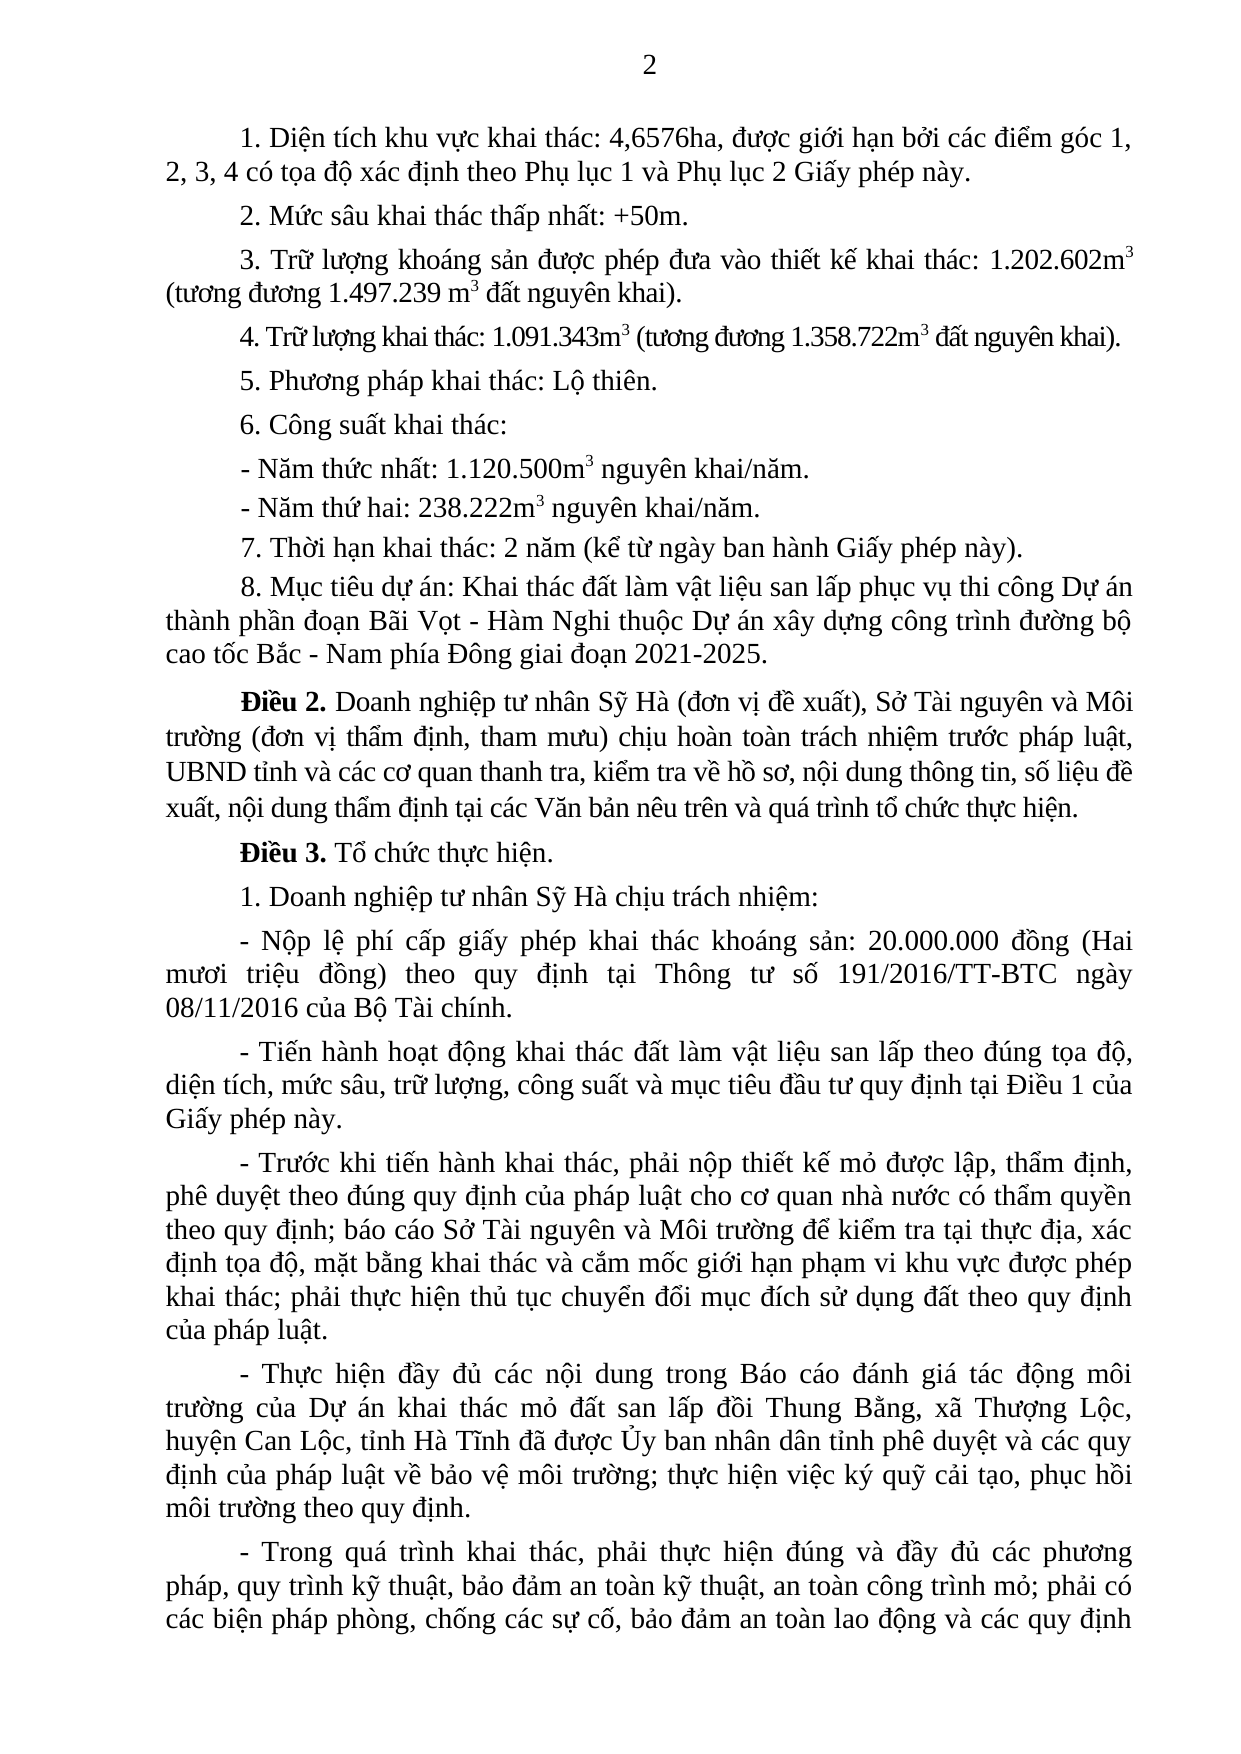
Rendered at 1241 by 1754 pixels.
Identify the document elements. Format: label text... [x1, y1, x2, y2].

text - Trước khi tiến hành khai thác, phải nộp thiết kế mỏ được lập, thẩm định, phê duyệt theo đúng quy định của pháp luật cho cơ quan nhà nước có thẩm quyền theo quy định; báo cáo Sở Tài nguyên và Môi trường để kiểm tra tại thực địa, xác định tọa độ, mặt bằng khai thác và cắm mốc giới hạn phạm vi khu vực được phép khai thác; phải thực hiện thủ tục chuyển đổi mục đích sử dụng đất theo quy định của pháp luật. [165, 1145, 1134, 1346]
text Điều 3. Tổ chức thực hiện. [165, 835, 1134, 868]
text 6. Công suất khai thác: [165, 407, 1134, 441]
text - Năm thức nhất: 1.120.500m3 nguyên khai/năm. [165, 451, 1134, 485]
text 3. Trữ lượng khoáng sản được phép đưa vào thiết kế khai thác: 1.202.602m3 (tương đương 1.497.239 m3 đất nguyên khai). [165, 242, 1134, 309]
text 1. Doanh nghiệp tư nhân Sỹ Hà chịu trách nhiệm: [165, 879, 1134, 912]
text 8. Mục tiêu dự án: Khai thác đất làm vật liệu san lấp phục vụ thi công Dự án thành phần đoạn Bãi Vọt - Hàm Nghi thuộc Dự án xây dựng công trình đường bộ cao tốc Bắc - Nam phía Đông giai đoạn 2021-2025. [165, 570, 1134, 670]
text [165, 1534, 1134, 1635]
text - Tiến hành hoạt động khai thác đất làm vật liệu san lấp theo đúng tọa độ, diện tích, mức sâu, trữ lượng, công suất và mục tiêu đầu tư quy định tại Điều 1 của Giấy phép này. [165, 1034, 1134, 1134]
text 2. Mức sâu khai thác thấp nhất: +50m. [165, 198, 1134, 232]
text - Thực hiện đầy đủ các nội dung trong Báo cáo đánh giá tác động môi trường của Dự án khai thác mỏ đất san lấp đồi Thung Bằng, xã Thượng Lộc, huyện Can Lộc, tỉnh Hà Tĩnh đã được Ủy ban nhân dân tỉnh phê duyệt và các quy định của pháp luật về bảo vệ môi trường; thực hiện việc ký quỹ cải tạo, phục hồi môi trường theo quy định. [165, 1356, 1134, 1524]
text - Nộp lệ phí cấp giấy phép khai thác khoáng sản: 20.000.000 đồng (Hai mươi triệu đồng) theo quy định tại Thông tư số 191/2016/TT-BTC ngày 08/11/2016 của Bộ Tài chính. [165, 923, 1134, 1023]
text 4. Trữ lượng khai thác: 1.091.343m3 (tương đương 1.358.722m3 đất nguyên khai). [165, 319, 1134, 353]
text 5. Phương pháp khai thác: Lộ thiên. [165, 363, 1134, 397]
text 1. Diện tích khu vực khai thác: 4,6576ha, được giới hạn bởi các điểm góc 1, 2, 3, 4 có tọa độ xác định theo Phụ lục 1 và Phụ lục 2 Giấy phép này. [165, 121, 1134, 188]
text - Năm thứ hai: 238.222m3 nguyên khai/năm. [165, 491, 1134, 524]
text Điều 2. Doanh nghiệp tư nhân Sỹ Hà (đơn vị đề xuất), Sở Tài nguyên và Môi trường (đơn vị thẩm định, tham mưu) chịu hoàn toàn trách nhiệm trước pháp luật, UBND tỉnh và các cơ quan thanh tra, kiểm tra về hồ sơ, nội dung thông tin, số liệu đề xuất, nội dung thẩm định tại các Văn bản nêu trên và quá trình tổ chức thực hiện. [165, 683, 1134, 824]
text 7. Thời hạn khai thác: 2 năm (kể từ ngày ban hành Giấy phép này). [165, 531, 1134, 564]
